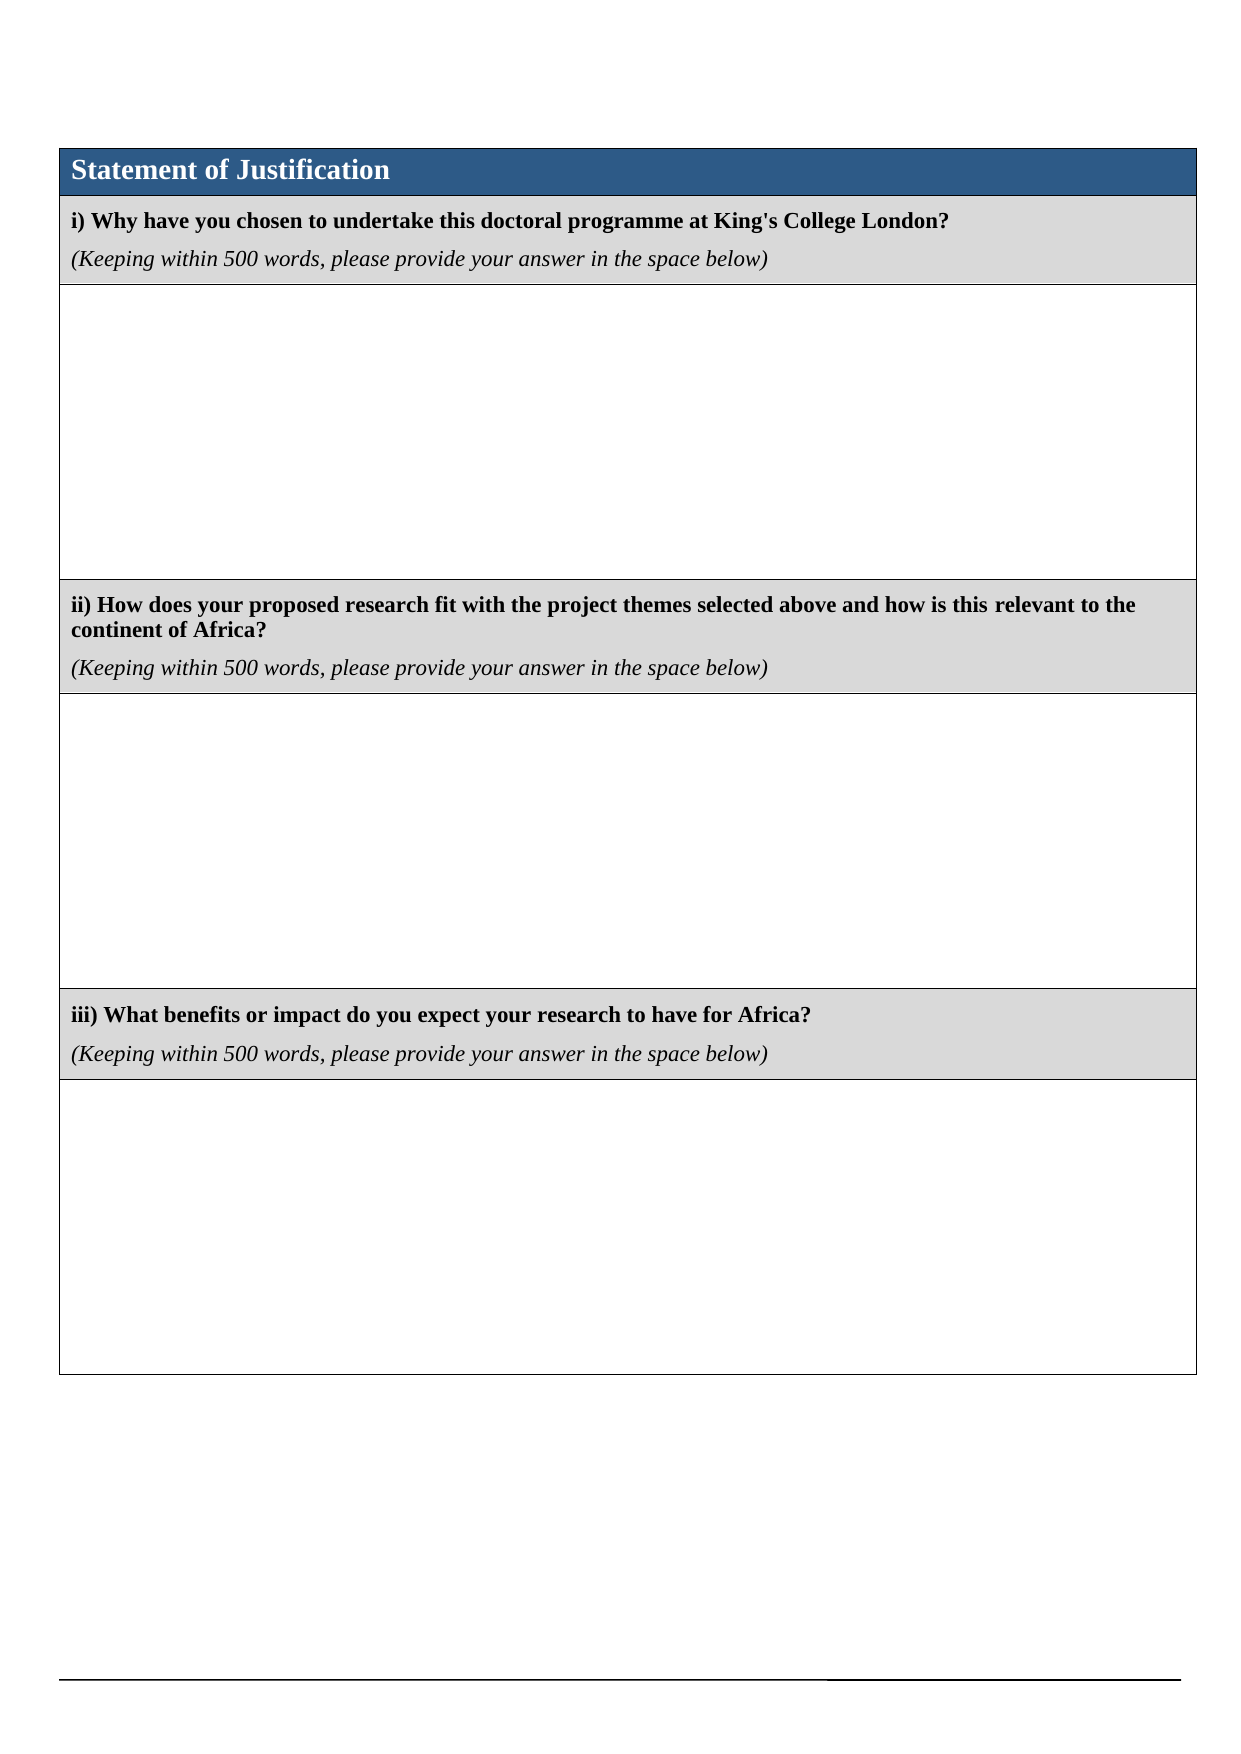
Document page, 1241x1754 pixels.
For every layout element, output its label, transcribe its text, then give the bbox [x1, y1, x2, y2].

table_header Statement of Justification [60, 149, 1196, 195]
table_cell [60, 694, 1196, 988]
table_cell i) Why have you chosen to undertake this doctoral programme at King's College London? (Keeping within 500 words, please provide your answer in the space below) [60, 196, 1196, 283]
table_cell [60, 1080, 1196, 1374]
table_cell [60, 285, 1196, 579]
table_cell ii) How does your proposed research fit with the project themes selected above and how is this relevant to the continent of Africa? (Keeping within 500 words, please provide your answer in the space below) [60, 580, 1196, 692]
table_cell iii) What benefits or impact do you expect your research to have for Africa? (Keeping within 500 words, please provide your answer in the space below) [60, 989, 1196, 1079]
